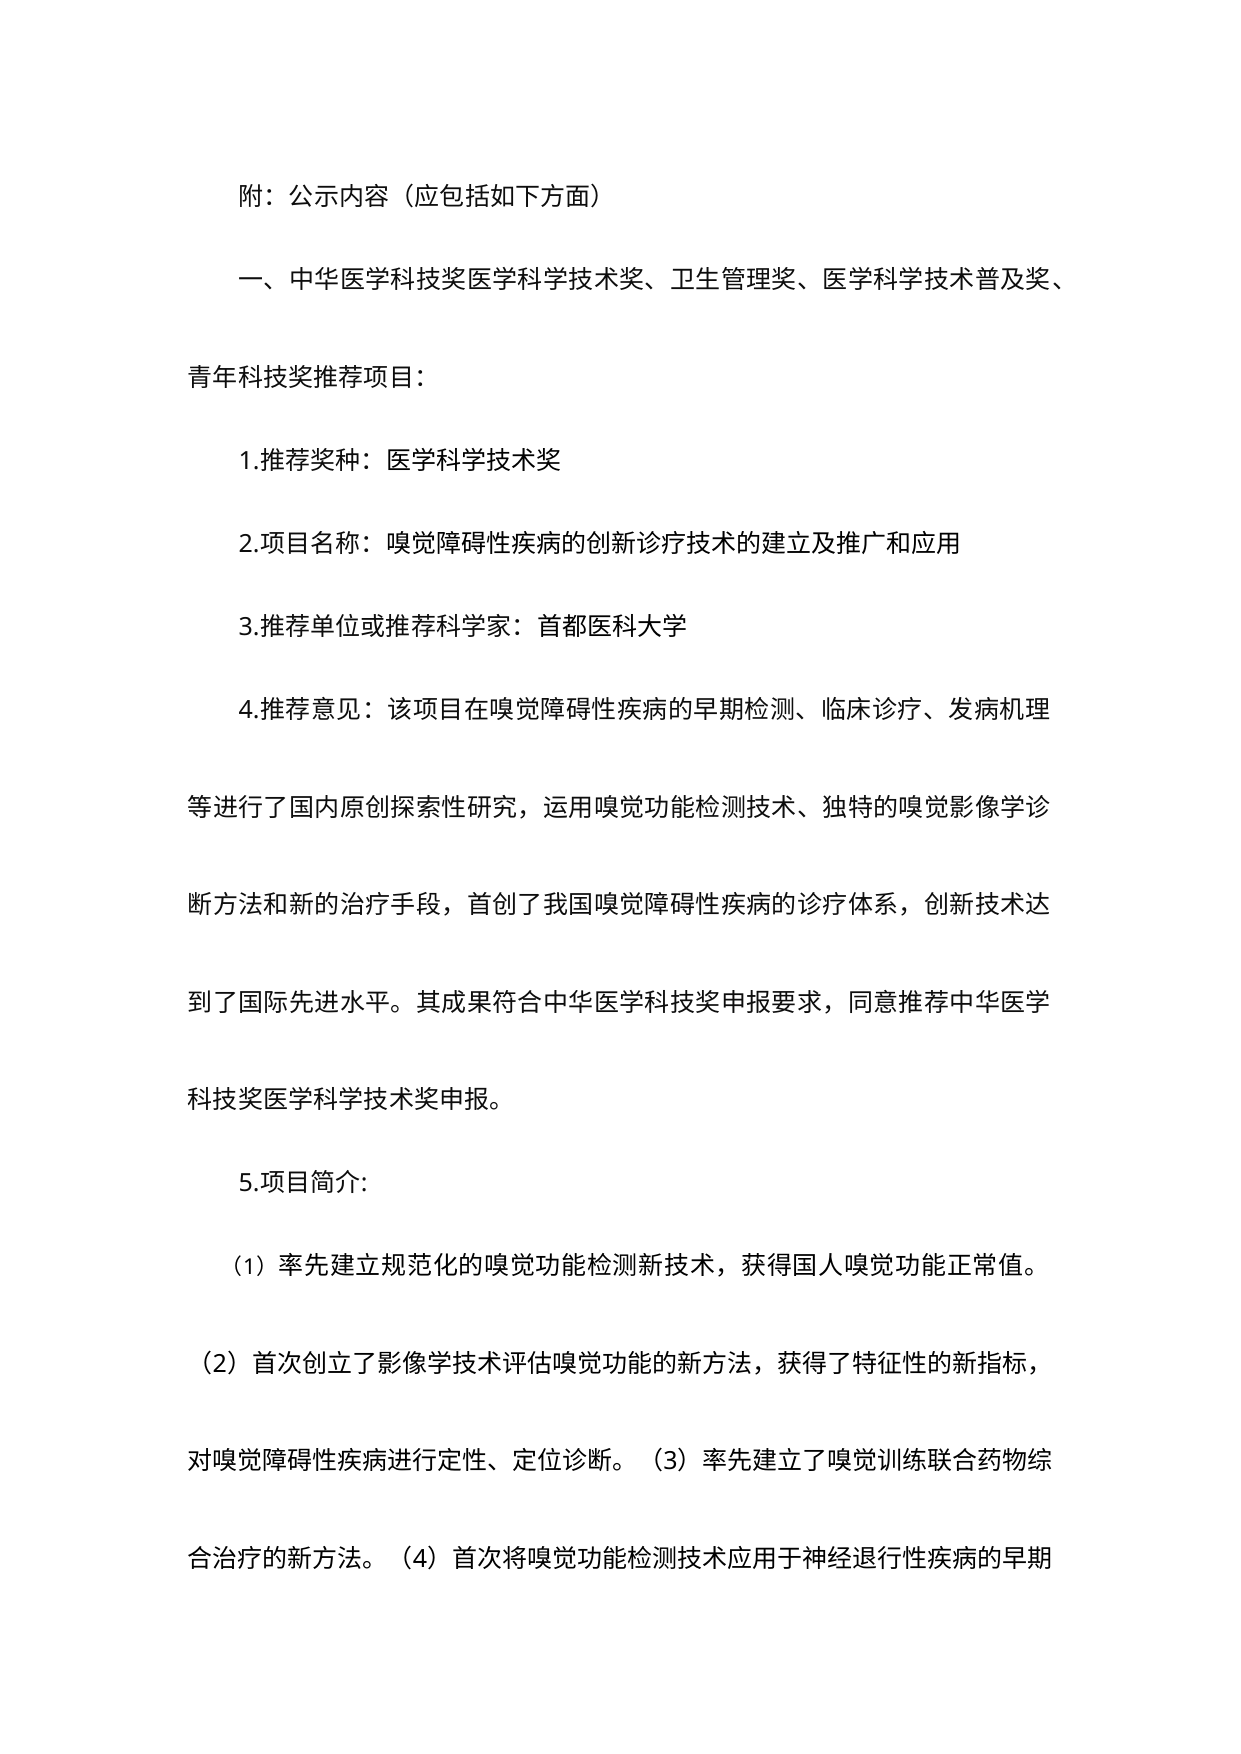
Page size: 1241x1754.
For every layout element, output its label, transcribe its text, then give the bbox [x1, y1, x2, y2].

text 2.项目名称：嗅觉障碍性疾病的创新诊疗技术的建立及推广和应用 [187, 509, 1053, 574]
text 5.项目简介: [187, 1148, 1053, 1213]
text 附：公示内容（应包括如下方面） [187, 162, 1053, 227]
text 4.推荐意见：该项目在嗅觉障碍性疾病的早期检测、临床诊疗、发病机理等进行了国内原创探索性研究，运用嗅觉功能检测技术、独特的嗅觉影像学诊断方法和新的治疗手段，首创了我国嗅觉障碍性疾病的诊疗体系，创新技术达到了国际先进水平。其成果符合中华医学科技奖申报要求，同意推荐中华医学科技奖医学科学技术奖申报。 [187, 675, 1053, 1130]
text 一、中华医学科技奖医学科学技术奖、卫生管理奖、医学科学技术普及奖、青年科技奖推荐项目： [187, 245, 1053, 408]
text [187, 1231, 1053, 1589]
text 3.推荐单位或推荐科学家：首都医科大学 [187, 592, 1053, 657]
text 1.推荐奖种：医学科学技术奖 [187, 426, 1053, 491]
